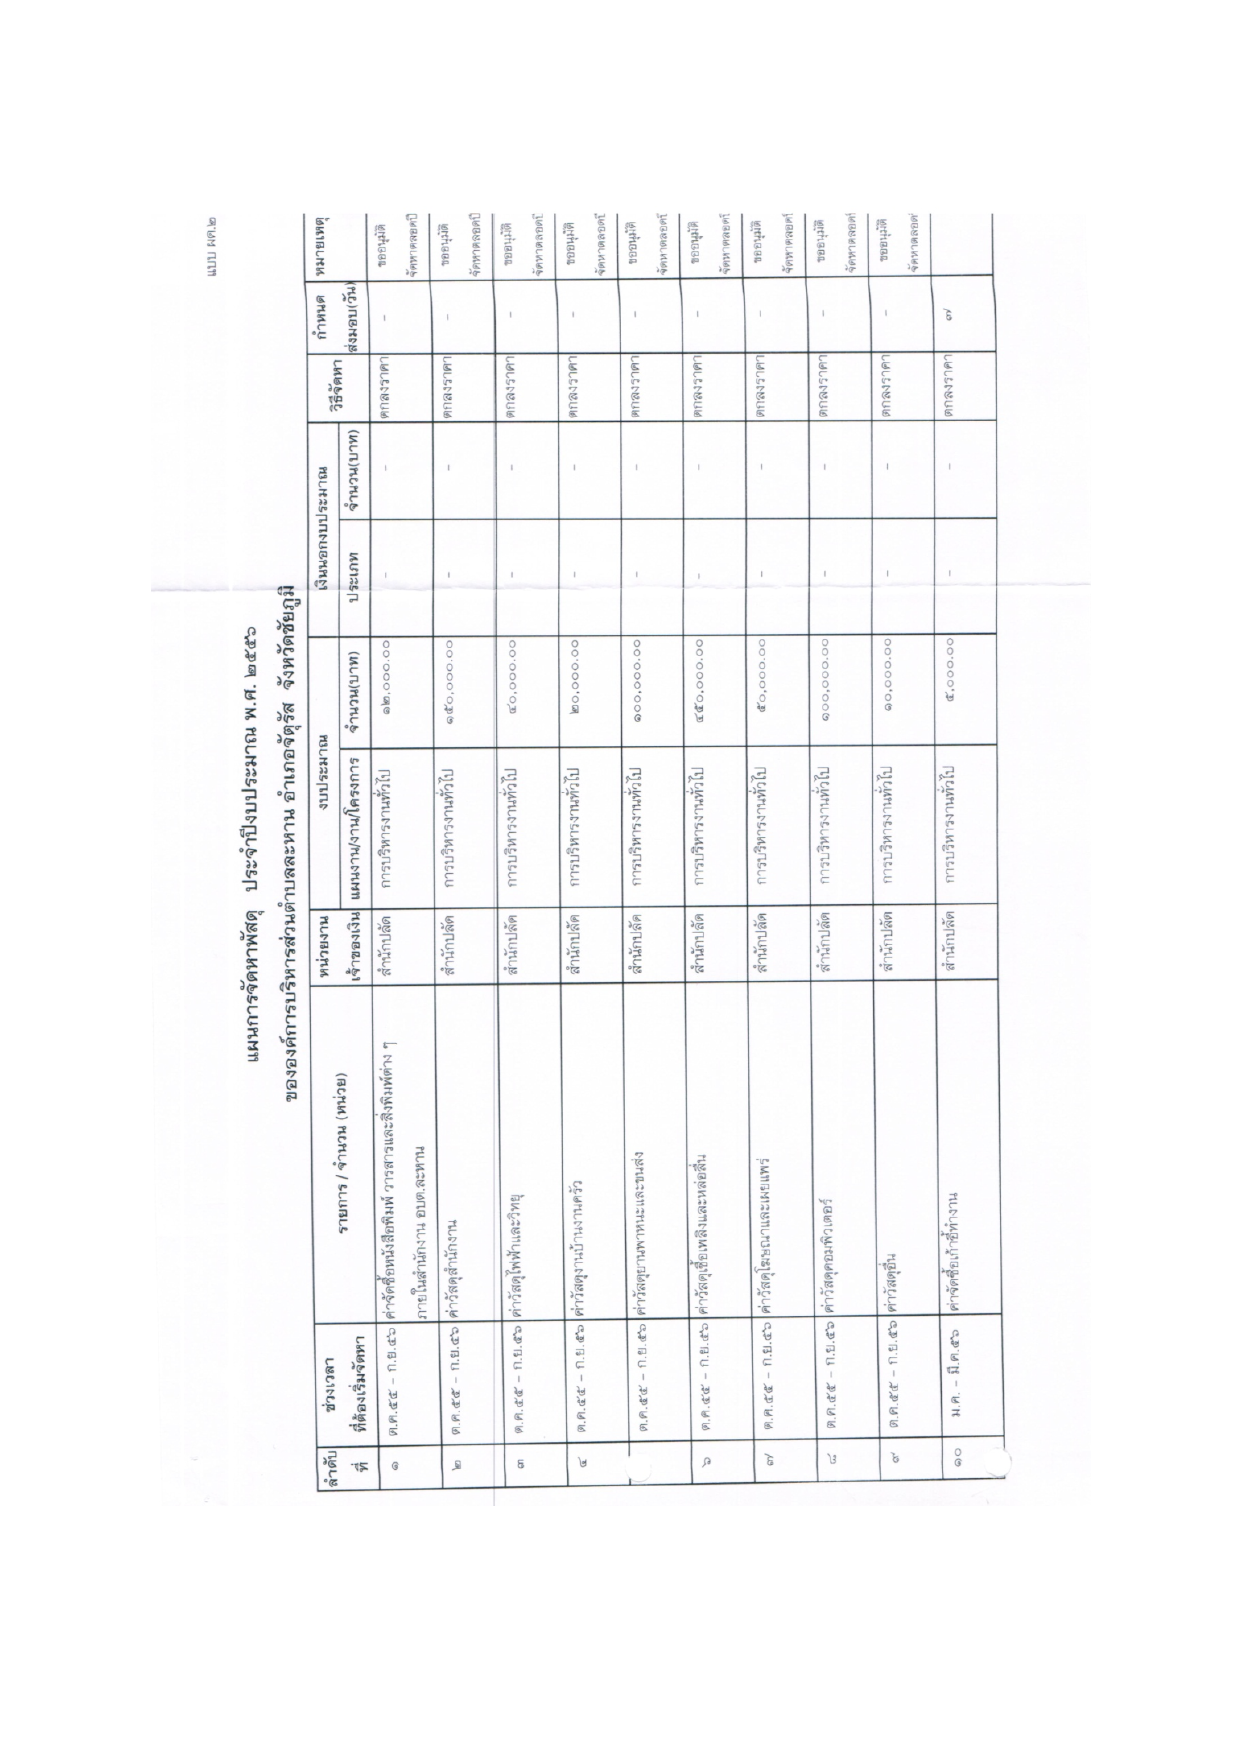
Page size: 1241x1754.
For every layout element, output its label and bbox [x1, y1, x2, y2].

picture [152, 204, 1091, 1506]
